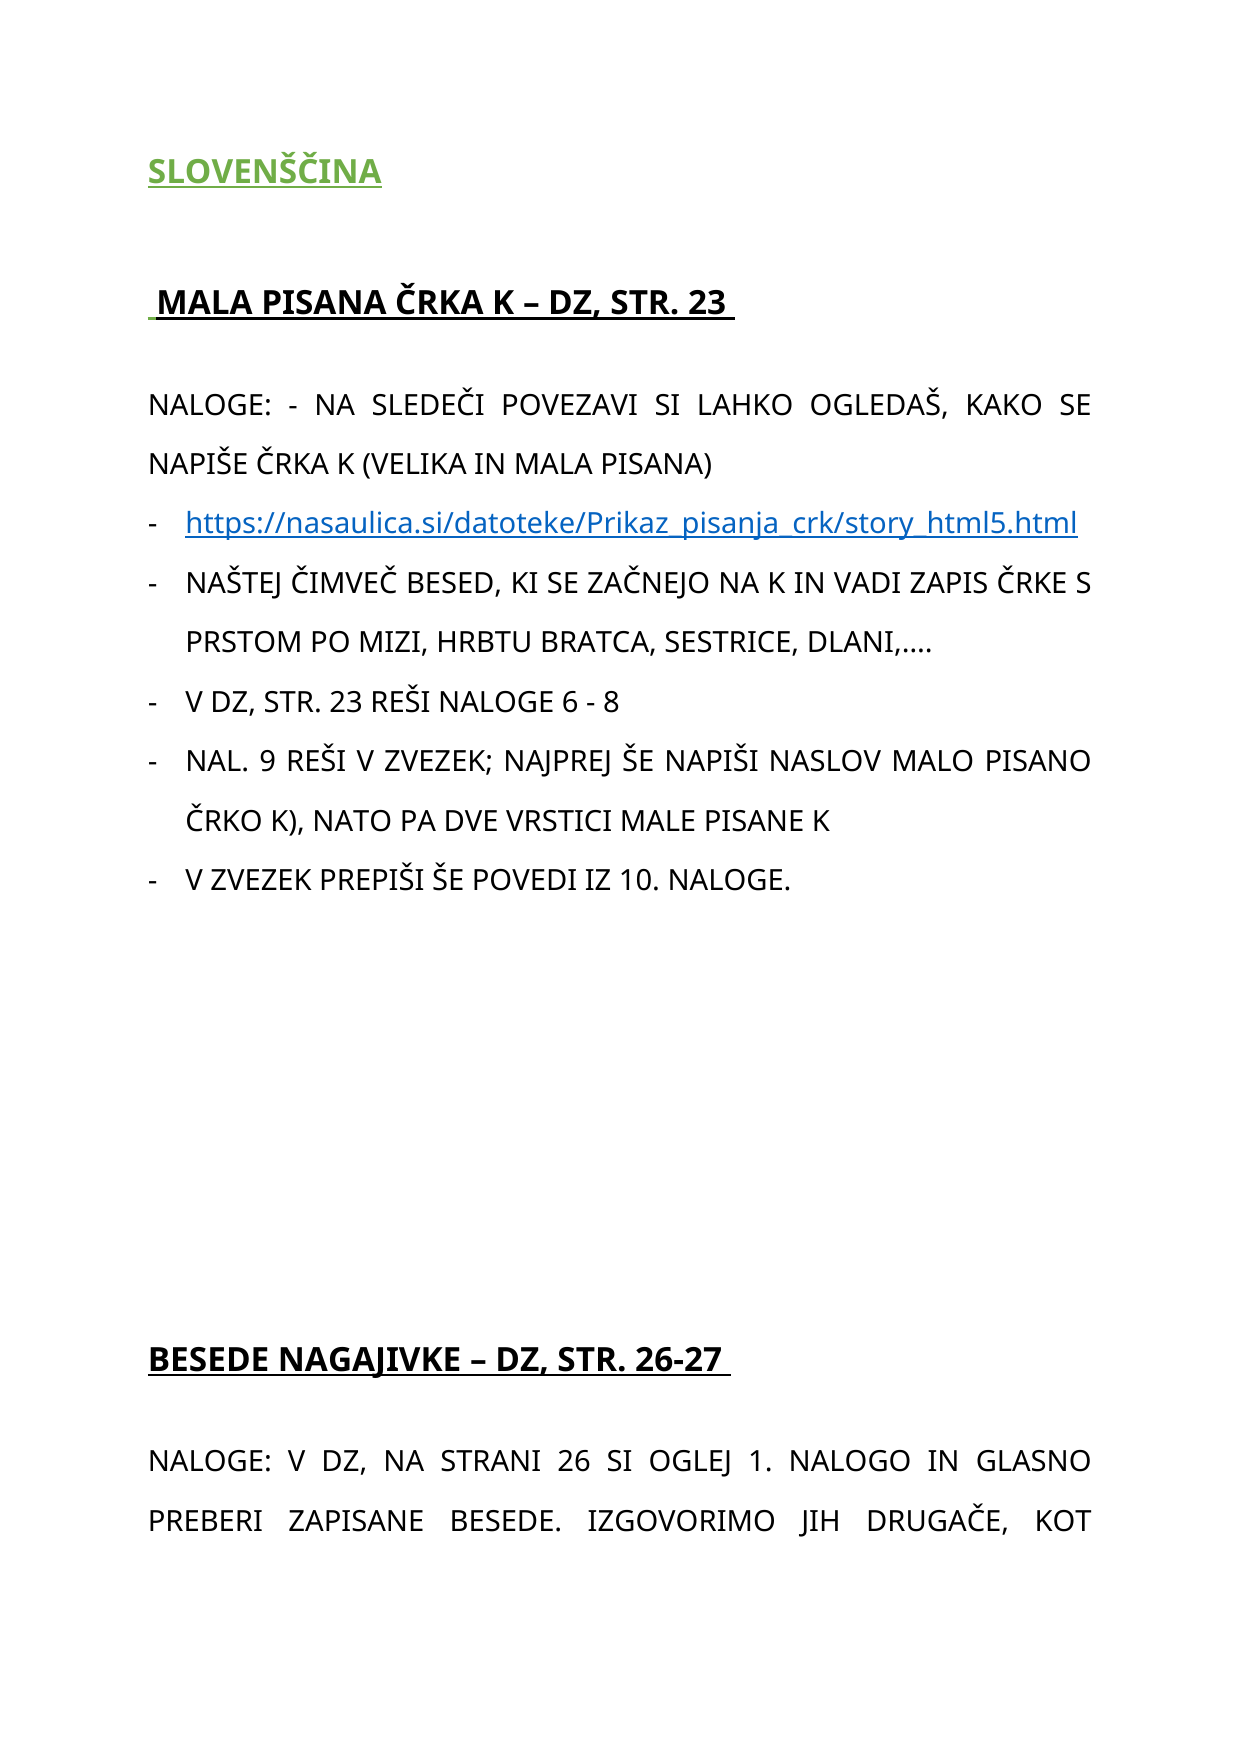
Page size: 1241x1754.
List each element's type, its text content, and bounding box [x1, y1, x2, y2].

list V DZ, STR. 23 REŠI NALOGE 6 - 8 [148, 681, 1093, 721]
list V ZVEZEK PREPIŠI ŠE POVEDI IZ 10. NALOGE. [148, 859, 1093, 899]
list NAŠTEJ ČIMVEČ BESED, KI SE ZAČNEJO NA K IN VADI ZAPIS ČRKE S PRSTOM PO MIZI, HRBTU BRATCA, SESTRICE, DLANI,…. [148, 562, 1093, 661]
list NAL. 9 REŠI V ZVEZEK; NAJPREJ ŠE NAPIŠI NASLOV MALO PISANO ČRKO K), NATO PA DVE VRSTICI MALE PISANE K [148, 741, 1093, 840]
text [148, 1440, 1093, 1539]
text BESEDE NAGAJIVKE – DZ, STR. 26-27 [148, 1335, 1093, 1381]
text NALOGE: - NA SLEDEČI POVEZAVI SI LAHKO OGLEDAŠ, KAKO SE NAPIŠE ČRKA K (VELIKA IN MALA PISANA) [148, 384, 1093, 483]
text SLOVENŠČINA [148, 148, 1093, 193]
list https://nasaulica.si/datoteke/Prikaz_pisanja_crk/story_html5.html [148, 503, 1093, 542]
text MALA PISANA ČRKA K – DZ, STR. 23 [148, 279, 1093, 324]
